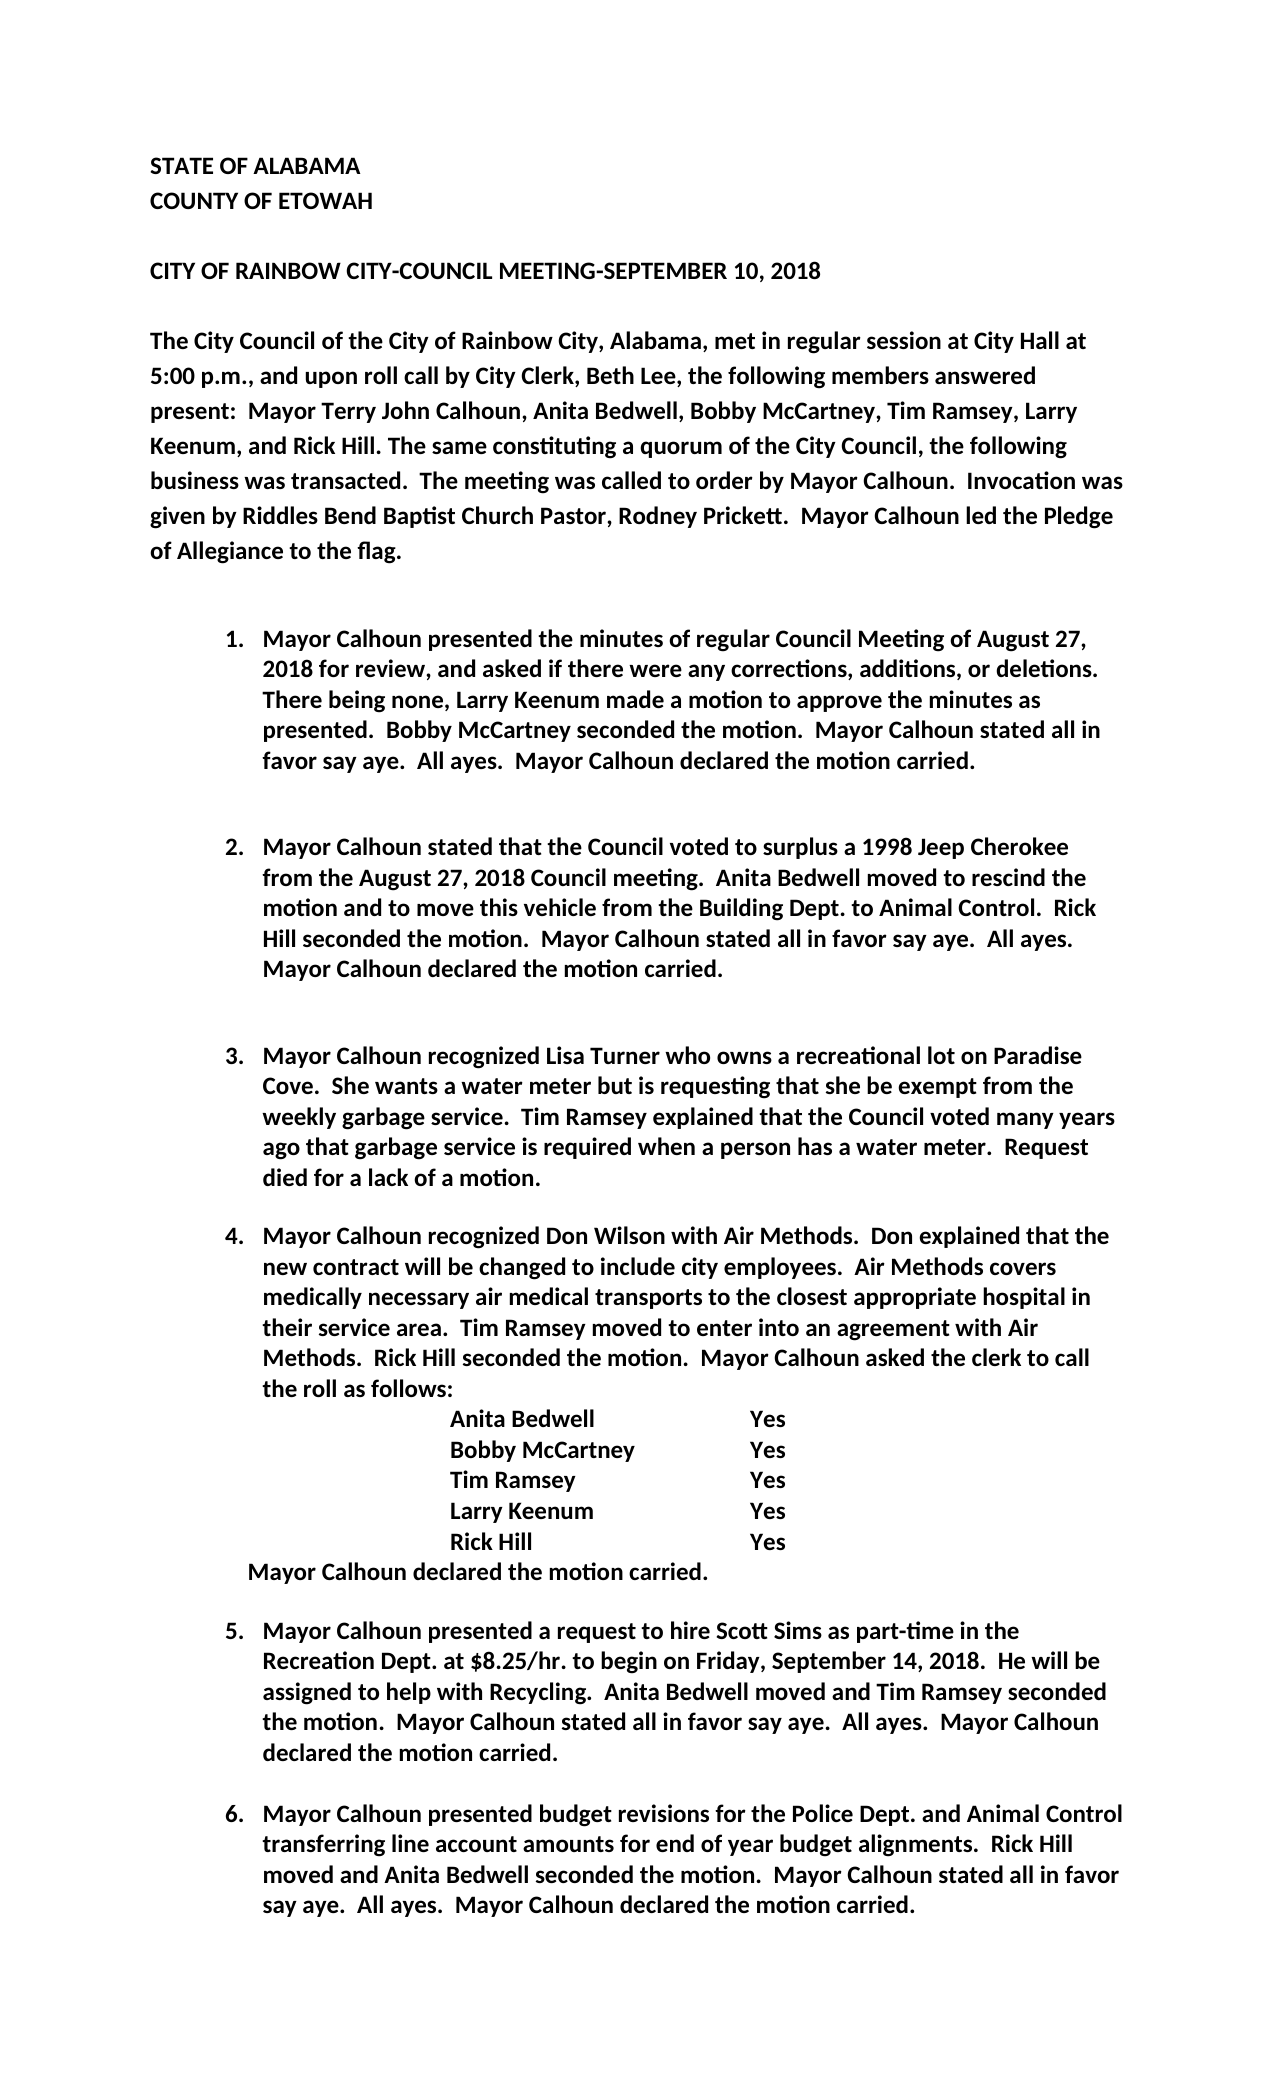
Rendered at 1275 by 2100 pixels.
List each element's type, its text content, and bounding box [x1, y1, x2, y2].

text Tim Ramsey Yes [450, 1465, 1125, 1495]
text STATE OF ALABAMA [150, 150, 1125, 181]
list Mayor Calhoun stated that the Council voted to surplus a 1998 Jeep Cherokee from the August 27, 2018 Council meeting. Anita Bedwell moved to rescind the motion and to move this vehicle from the Building Dept. to Animal Control. Rick Hill seconded the motion. Mayor Calhoun stated all in favor say aye. All ayes. Mayor Calhoun declared the motion carried. [225, 831, 1125, 984]
text Rick Hill Yes [450, 1526, 1125, 1556]
text Anita Bedwell Yes [375, 1404, 1125, 1434]
list Mayor Calhoun presented the minutes of regular Council Meeting of August 27, 2018 for review, and asked if there were any corrections, additions, or deletions. There being none, Larry Keenum made a motion to approve the minutes as presented. Bobby McCartney seconded the motion. Mayor Calhoun stated all in favor say aye. All ayes. Mayor Calhoun declared the motion carried. [225, 623, 1125, 776]
text COUNTY OF ETOWAH [150, 185, 1125, 216]
list Mayor Calhoun recognized Don Wilson with Air Methods. Don explained that the new contract will be changed to include city employees. Air Methods covers medically necessary air medical transports to the closest appropriate hospital in their service area. Tim Ramsey moved to enter into an agreement with Air Methods. Rick Hill seconded the motion. Mayor Calhoun asked the clerk to call the roll as follows: [225, 1221, 1125, 1404]
list Mayor Calhoun recognized Lisa Turner who owns a recreational lot on Paradise Cove. She wants a water meter but is requesting that she be exempt from the weekly garbage service. Tim Ramsey explained that the Council voted many years ago that garbage service is required when a person has a water meter. Request died for a lack of a motion. [225, 1040, 1125, 1192]
text Mayor Calhoun declared the motion carried. [150, 1556, 1125, 1587]
text CITY OF RAINBOW CITY-COUNCIL MEETING-SEPTEMBER 10, 2018 [150, 255, 1125, 286]
text The City Council of the City of Rainbow City, Alabama, met in regular session at City Hall at 5:00 p.m., and upon roll call by City Clerk, Beth Lee, the following members answered present: Mayor Terry John Calhoun, Anita Bedwell, Bobby McCartney, Tim Ramsey, Larry Keenum, and Rick Hill. The same constituting a quorum of the City Council, the following business was transacted. The meeting was called to order by Mayor Calhoun. Invocation was given by Riddles Bend Baptist Church Pastor, Rodney Prickett. Mayor Calhoun led the Pledge of Allegiance to the flag. [150, 325, 1125, 566]
text Larry Keenum Yes [450, 1495, 1125, 1526]
list Mayor Calhoun presented a request to hire Scott Sims as part-time in the Recreation Dept. at $8.25/hr. to begin on Friday, September 14, 2018. He will be assigned to help with Recycling. Anita Bedwell moved and Tim Ramsey seconded the motion. Mayor Calhoun stated all in favor say aye. All ayes. Mayor Calhoun declared the motion carried. [225, 1615, 1125, 1767]
text Bobby McCartney Yes [375, 1434, 1125, 1465]
list Mayor Calhoun presented budget revisions for the Police Dept. and Animal Control transferring line account amounts for end of year budget alignments. Rick Hill moved and Anita Bedwell seconded the motion. Mayor Calhoun stated all in favor say aye. All ayes. Mayor Calhoun declared the motion carried. [225, 1798, 1125, 1920]
